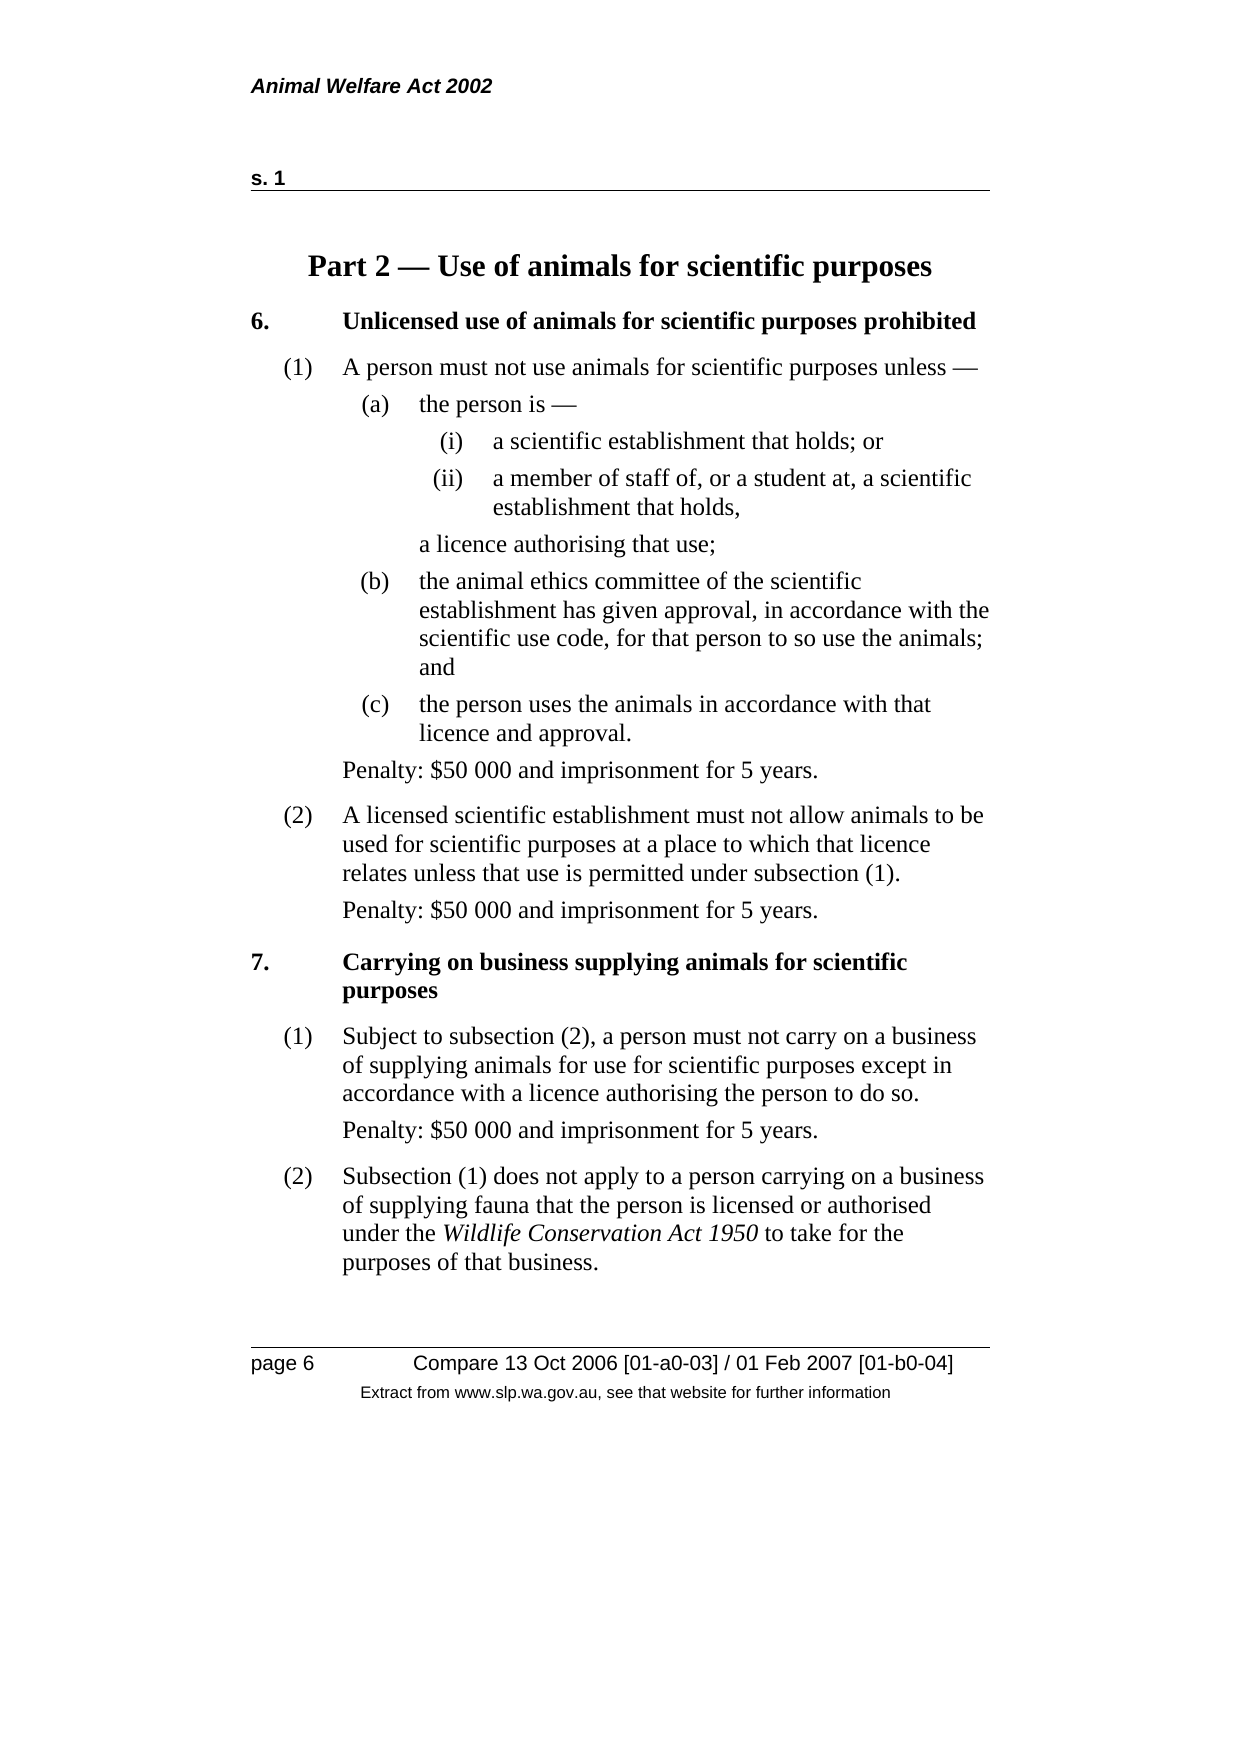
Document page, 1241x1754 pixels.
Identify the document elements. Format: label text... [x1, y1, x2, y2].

text (ii) a member of staff of, or a student at, a scientific establishment that holds, [251, 463, 990, 521]
text Penalty: $50 000 and imprisonment for 5 years. [251, 755, 990, 784]
subtitle Part 2 — Use of animals for scientific purposes [251, 247, 990, 283]
text Penalty: $50 000 and imprisonment for 5 years. [251, 895, 990, 924]
subtitle 7. Carrying on business supplying animals for scientific purposes [251, 947, 990, 1004]
text (a) the person is — [251, 389, 990, 418]
text a licence authorising that use; [251, 529, 990, 558]
text (i) a scientific establishment that holds; or [251, 426, 990, 455]
text Penalty: $50 000 and imprisonment for 5 years. [251, 1116, 990, 1144]
subtitle 6. Unlicensed use of animals for scientific purposes prohibited [251, 306, 990, 335]
text (2) Subsection (1) does not apply to a person carrying on a business of supplying fauna that the person is licensed or authorised under the Wildlife Conservation Act 1950 to take for the purposes of that business. [251, 1161, 990, 1276]
text (1) A person must not use animals for scientific purposes unless — [251, 352, 990, 381]
text (2) A licensed scientific establishment must not allow animals to be used for scientific purposes at a place to which that licence relates unless that use is permitted under subsection (1). [251, 801, 990, 887]
text (c) the person uses the animals in accordance with that licence and approval. [251, 689, 990, 747]
text (b) the animal ethics committee of the scientific establishment has given approval, in accordance with the scientific use code, for that person to so use the animals; and [251, 566, 990, 681]
text (1) Subject to subsection (2), a person must not carry on a business of supplying animals for use for scientific purposes except in accordance with a licence authorising the person to do so. [251, 1021, 990, 1107]
